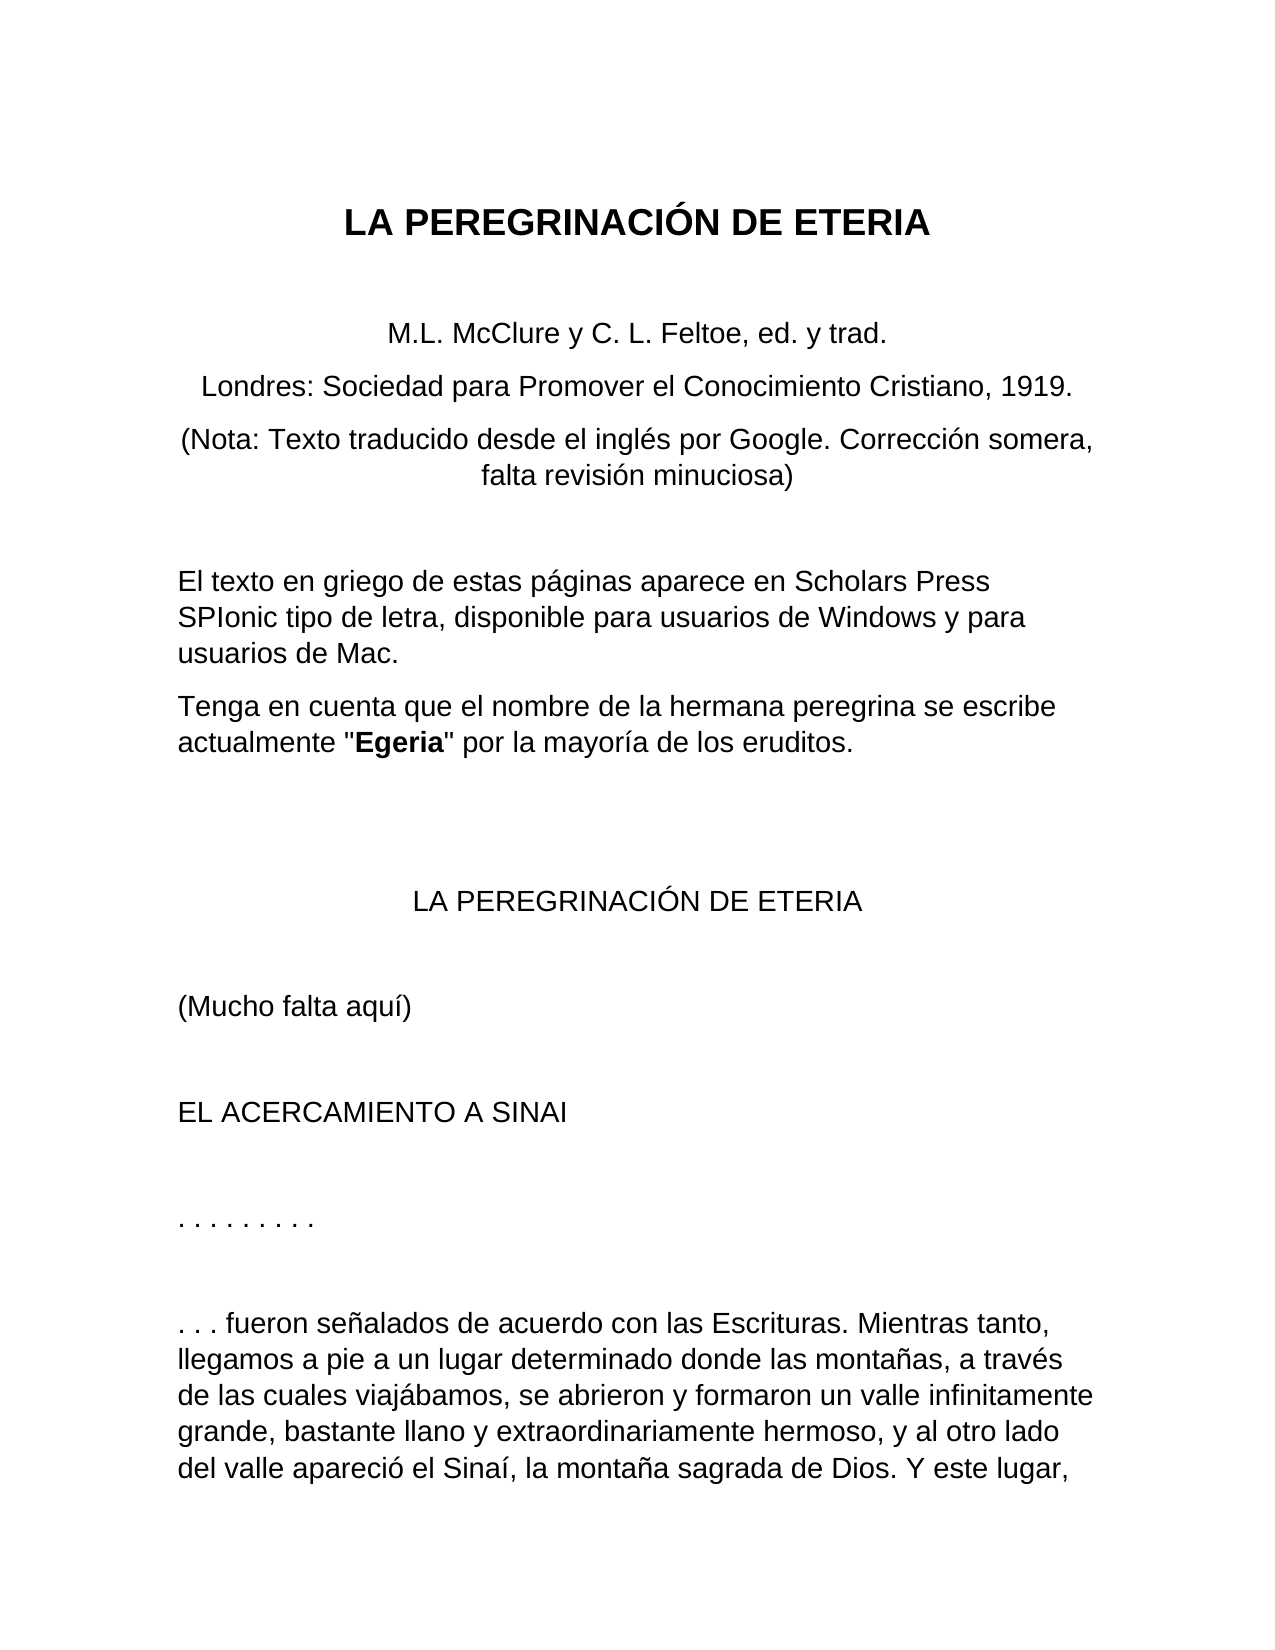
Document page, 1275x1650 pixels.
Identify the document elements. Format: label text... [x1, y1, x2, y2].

text Londres: Sociedad para Promover el Conocimiento Cristiano, 1919. [177, 369, 1098, 403]
text (Nota: Texto traducido desde el inglés por Google. Corrección somera, falta revisión minuciosa) [177, 422, 1098, 492]
text El texto en griego de estas páginas aparece en Scholars Press SPIonic tipo de letra, disponible para usuarios de Windows y para usuarios de Mac. [177, 564, 1098, 670]
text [177, 1306, 1098, 1484]
text (Mucho falta aquí) [177, 989, 1098, 1023]
text LA PEREGRINACIÓN DE ETERIA [177, 200, 1098, 243]
text EL ACERCAMIENTO A SINAI [177, 1095, 1098, 1128]
text LA PEREGRINACIÓN DE ETERIA [177, 883, 1098, 917]
text . . . . . . . . . [177, 1200, 1098, 1234]
text M.L. McClure y C. L. Feltoe, ed. y trad. [177, 316, 1098, 350]
text Tenga en cuenta que el nombre de la hermana peregrina se escribe actualmente "Egeria" por la mayoría de los eruditos. [177, 689, 1098, 759]
